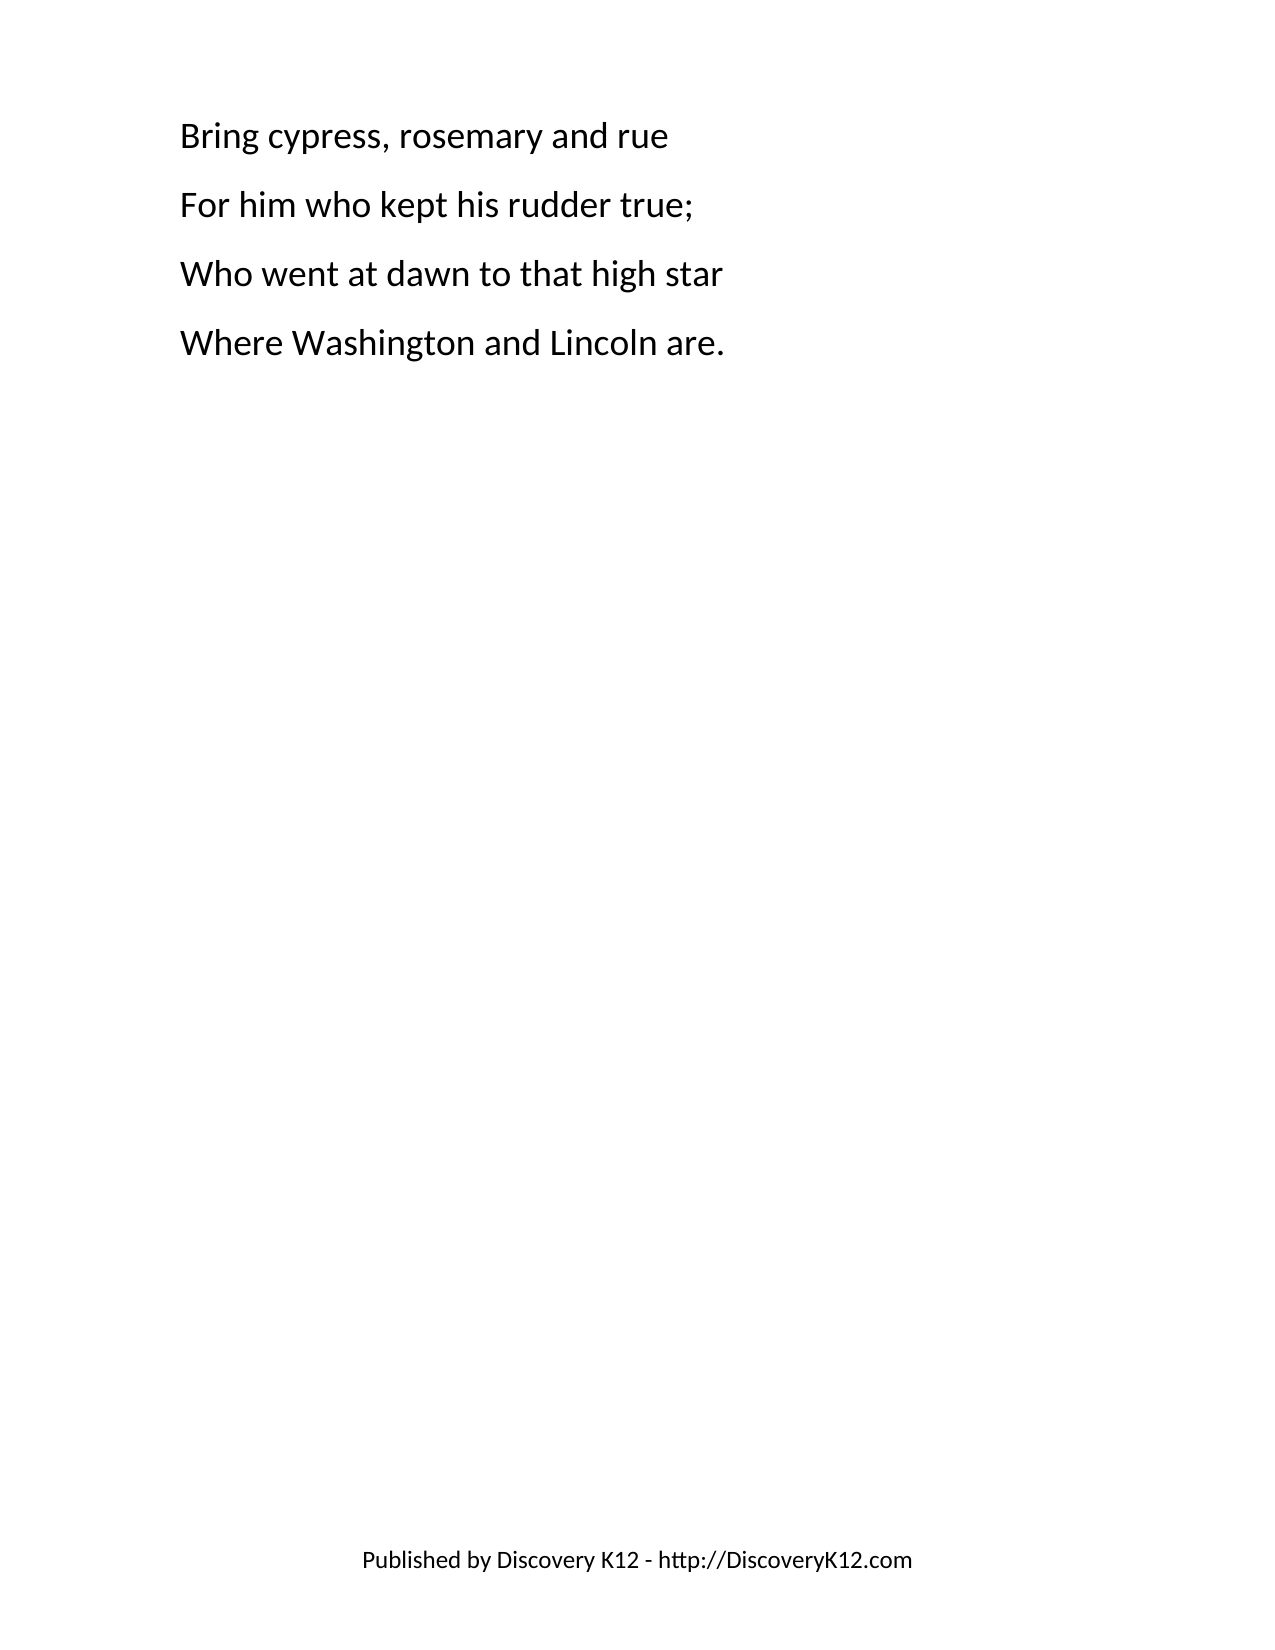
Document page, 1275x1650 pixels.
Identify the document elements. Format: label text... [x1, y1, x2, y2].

text Bring cypress, rosemary and rue For him who kept his rudder true; Who went at dawn to that high star Where Washington and Lincoln are. [180, 112, 1095, 364]
